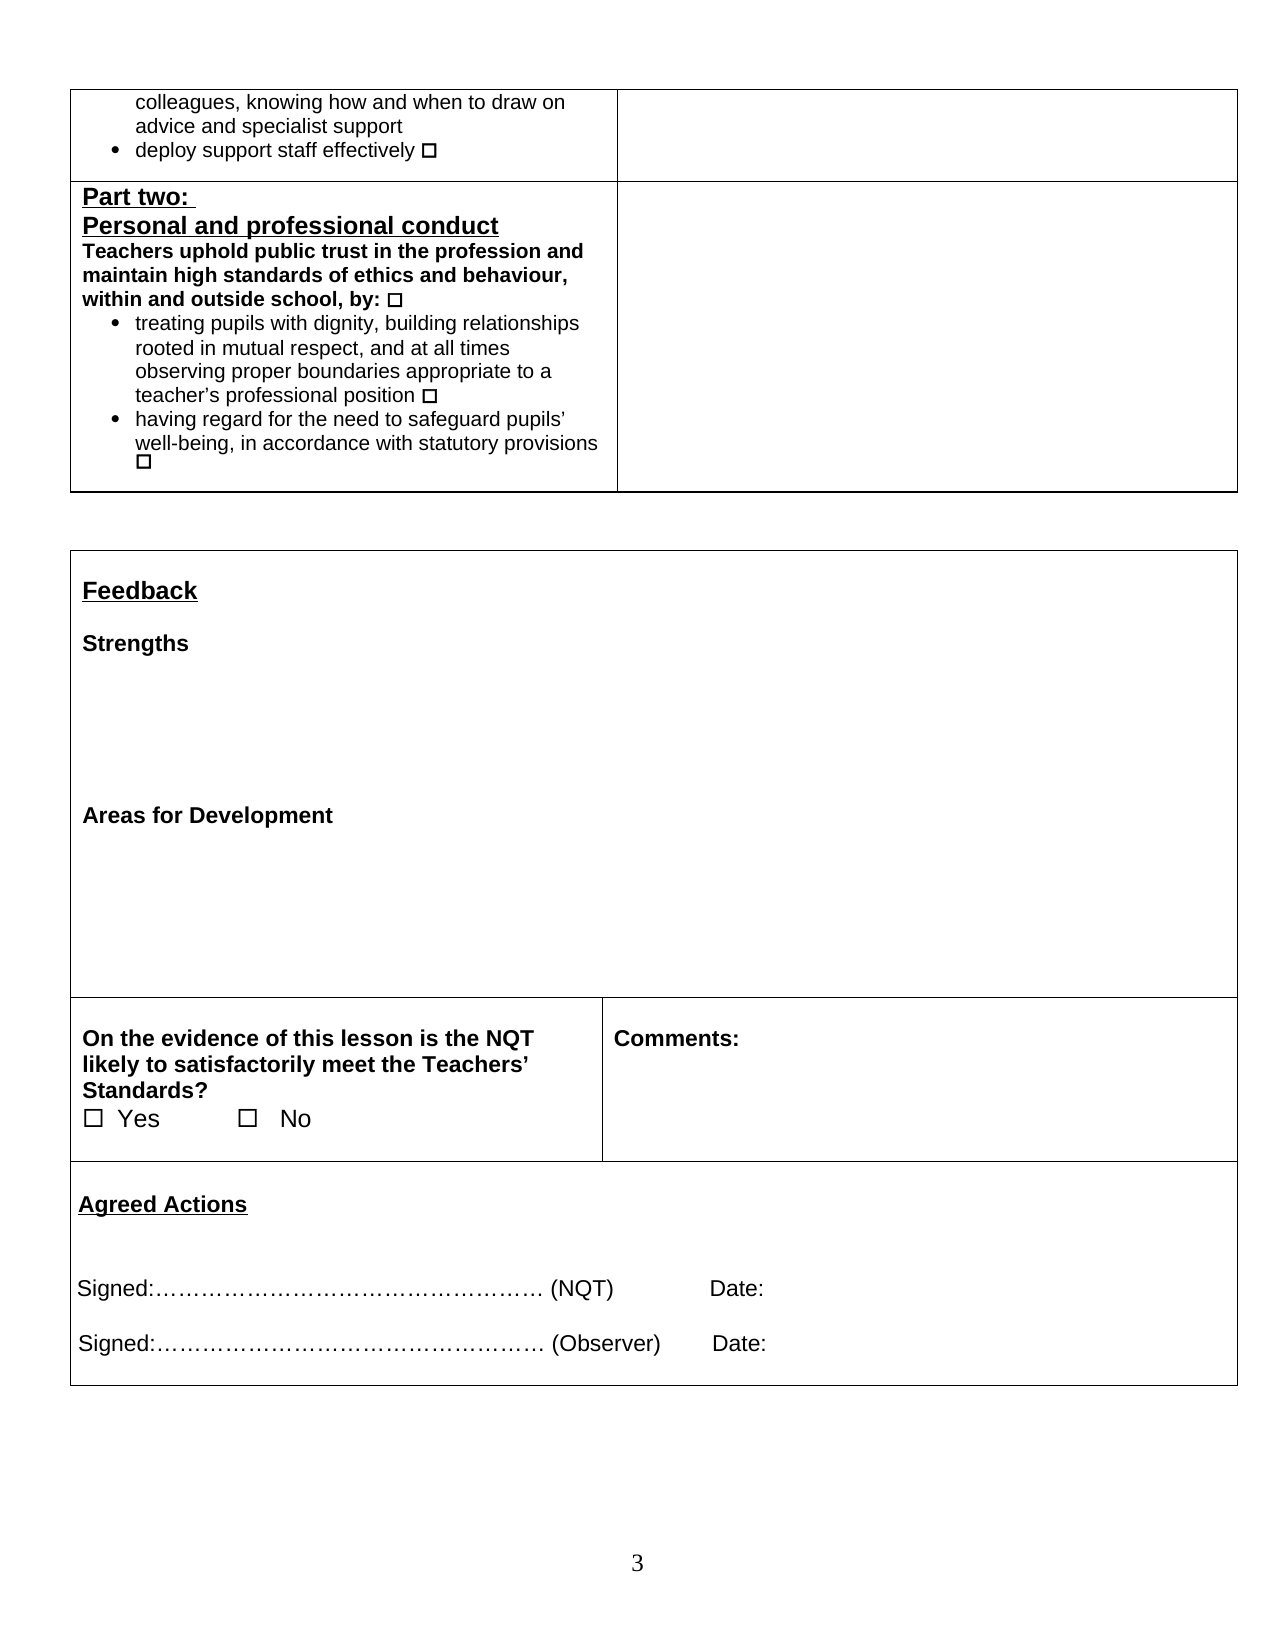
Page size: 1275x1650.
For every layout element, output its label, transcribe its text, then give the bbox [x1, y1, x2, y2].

table_cell On the evidence of this lesson is the NQT likely to satisfactorily meet the Teachers’ Standards? Yes No [71, 998, 602, 1161]
table_cell Comments: [603, 998, 1237, 1161]
table_cell [618, 90, 1237, 181]
table_cell [618, 182, 1237, 491]
table_cell Part two: Personal and professional conduct Teachers uphold public trust in the profession and maintain high standards of ethics and behaviour, within and outside school, by: treating pupils with dignity, building relationships rooted in mutual respect, and at all times observing proper boundaries appropriate to a teacher’s professional position having regard for the need to safeguard pupils’ well-being, in accordance with statutory provisions [71, 182, 617, 491]
table_header Feedback Strengths Areas for Development [71, 551, 1237, 997]
table_cell Agreed Actions Signed:…………………………………………… (NQT) Date: Signed:…………………………………………… (Observer) Date: [71, 1162, 1237, 1385]
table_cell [71, 90, 617, 181]
